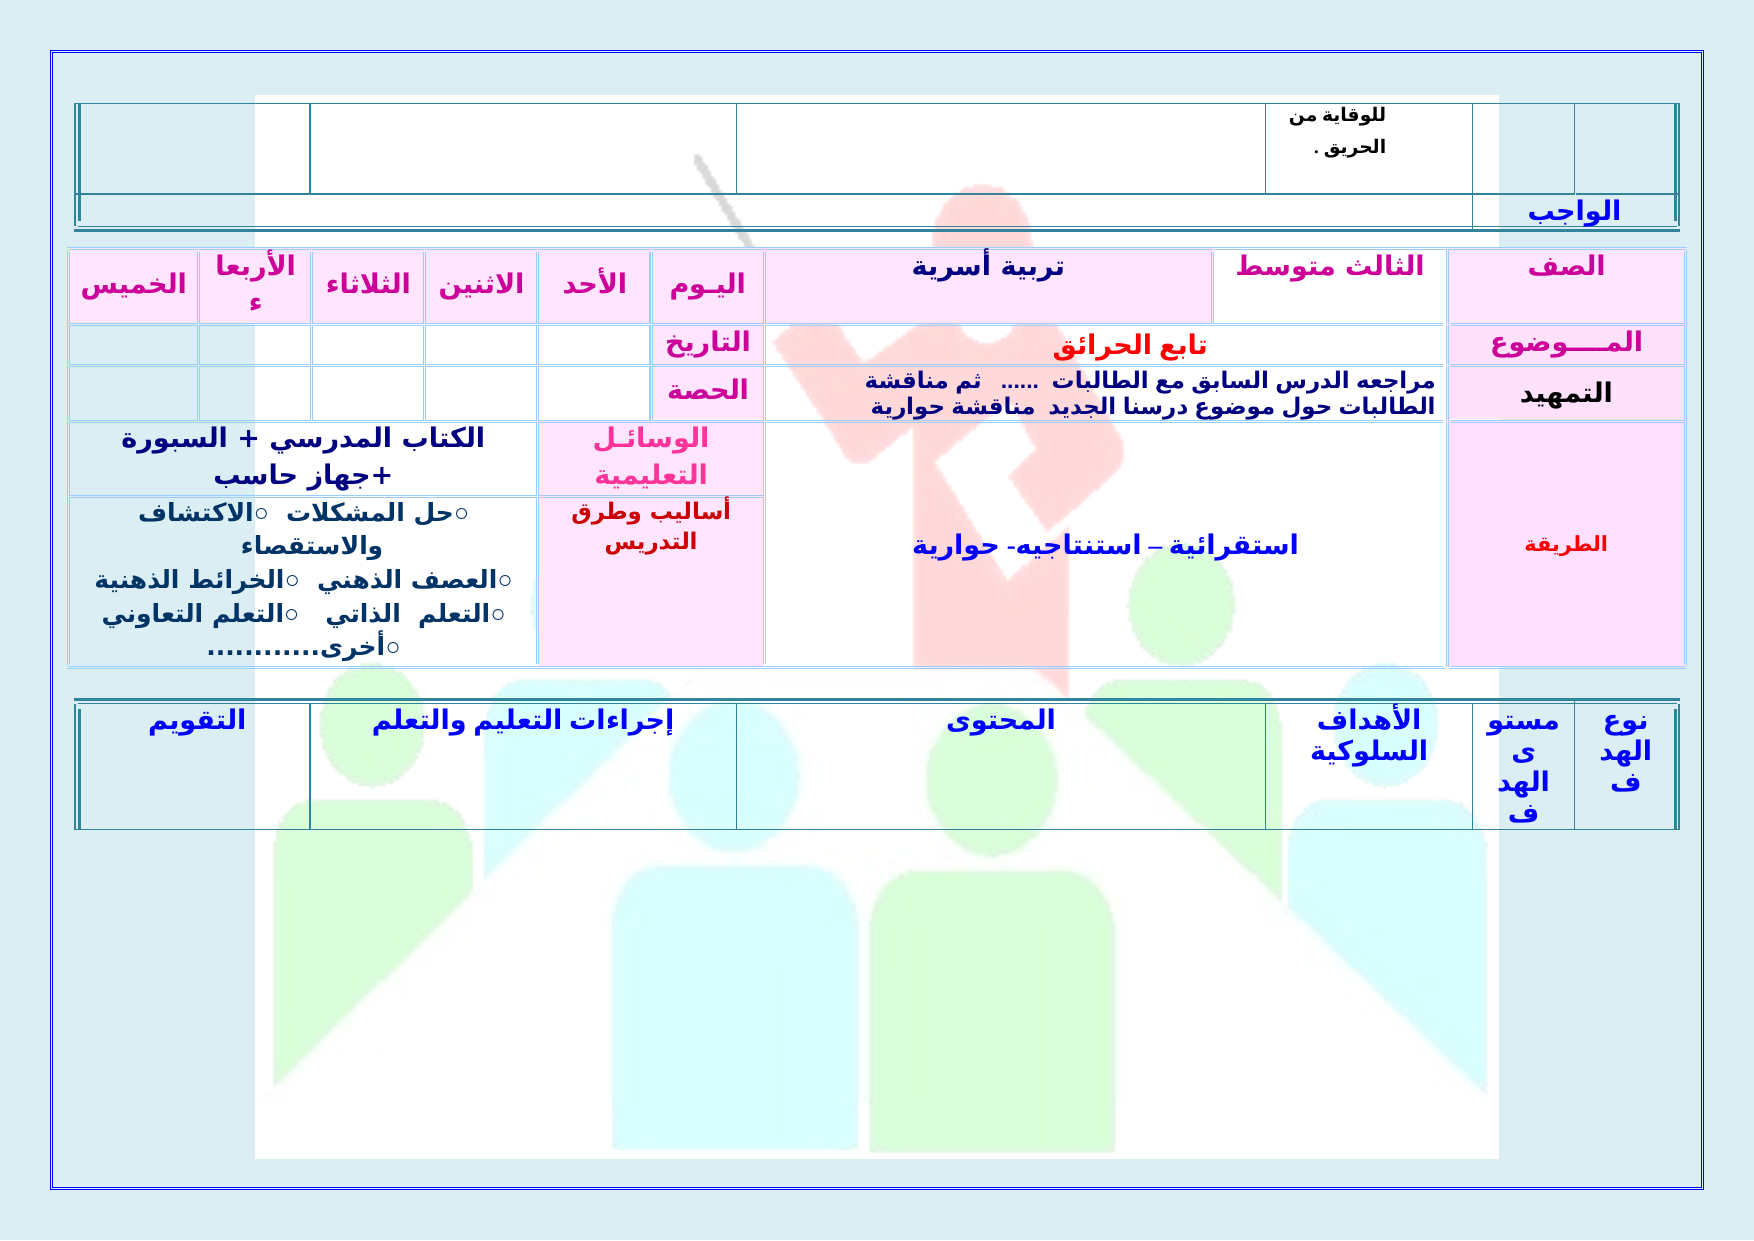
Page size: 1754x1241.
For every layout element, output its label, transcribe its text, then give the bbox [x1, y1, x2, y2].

table_header الأهداف السلوكية [1266, 704, 1472, 829]
table_cell أساليب وطرق التدريس [538, 498, 764, 666]
table_cell الحصة [653, 367, 763, 419]
table_header الثالث متوسط [1213, 250, 1446, 323]
table_cell التمهيد [1449, 364, 1684, 419]
table_header الأحد [538, 250, 651, 323]
table_cell [200, 326, 310, 364]
table_cell [539, 326, 649, 364]
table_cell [1473, 104, 1574, 193]
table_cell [737, 104, 1265, 193]
table_cell الكتاب المدرسي + السبورة +جهاز حاسب [70, 423, 536, 495]
table_header المحتوى [737, 704, 1265, 829]
table_cell استقرائية – استنتاجيه- حوارية [764, 420, 1446, 666]
table_header مستوى الهدف [1473, 704, 1574, 829]
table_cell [1575, 104, 1674, 193]
table_cell [311, 104, 736, 193]
table_cell المــــوضوع [1447, 323, 1685, 364]
table_cell [313, 326, 423, 364]
table_header الأربعاء [199, 248, 312, 323]
table_header نوع الهدف [1575, 704, 1677, 829]
table_cell [78, 195, 1472, 226]
table_cell [539, 367, 649, 419]
table_header الاثنين [425, 248, 538, 323]
table_cell الواجب [1473, 194, 1677, 226]
table_cell [70, 326, 197, 364]
table_cell ○حل المشكلات ○الاكتشاف والاستقصاء ○العصف الذهني ○الخرائط الذهنية ○التعلم الذاتي ○التعلم التعاوني ○أخرى............ [69, 495, 538, 666]
table_cell الطريقة [1449, 420, 1685, 666]
table_cell الوسائـل التعليمية [539, 423, 763, 495]
table_header إجراءات التعليم والتعلم [311, 704, 736, 829]
table_header الثلاثاء [312, 248, 425, 323]
table_cell [200, 367, 310, 419]
table_cell [70, 367, 197, 419]
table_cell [81, 104, 309, 193]
table_header الخميس [69, 248, 199, 323]
table_cell تابع الحرائق [764, 323, 1447, 364]
table_cell [426, 326, 536, 364]
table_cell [1266, 104, 1472, 193]
table_cell التاريخ [653, 326, 763, 364]
table_cell [313, 367, 423, 419]
table_header الصف [1449, 250, 1685, 323]
table_cell [426, 367, 536, 419]
table_header اليـوم [651, 250, 764, 323]
table_header تربية أسرية [764, 248, 1213, 323]
table_cell مراجعه الدرس السابق مع الطالبات ...... ثم مناقشة الطالبات حول موضوع درسنا الجديد مناقشة حوارية [766, 364, 1446, 419]
table_header التقويم [78, 704, 309, 829]
